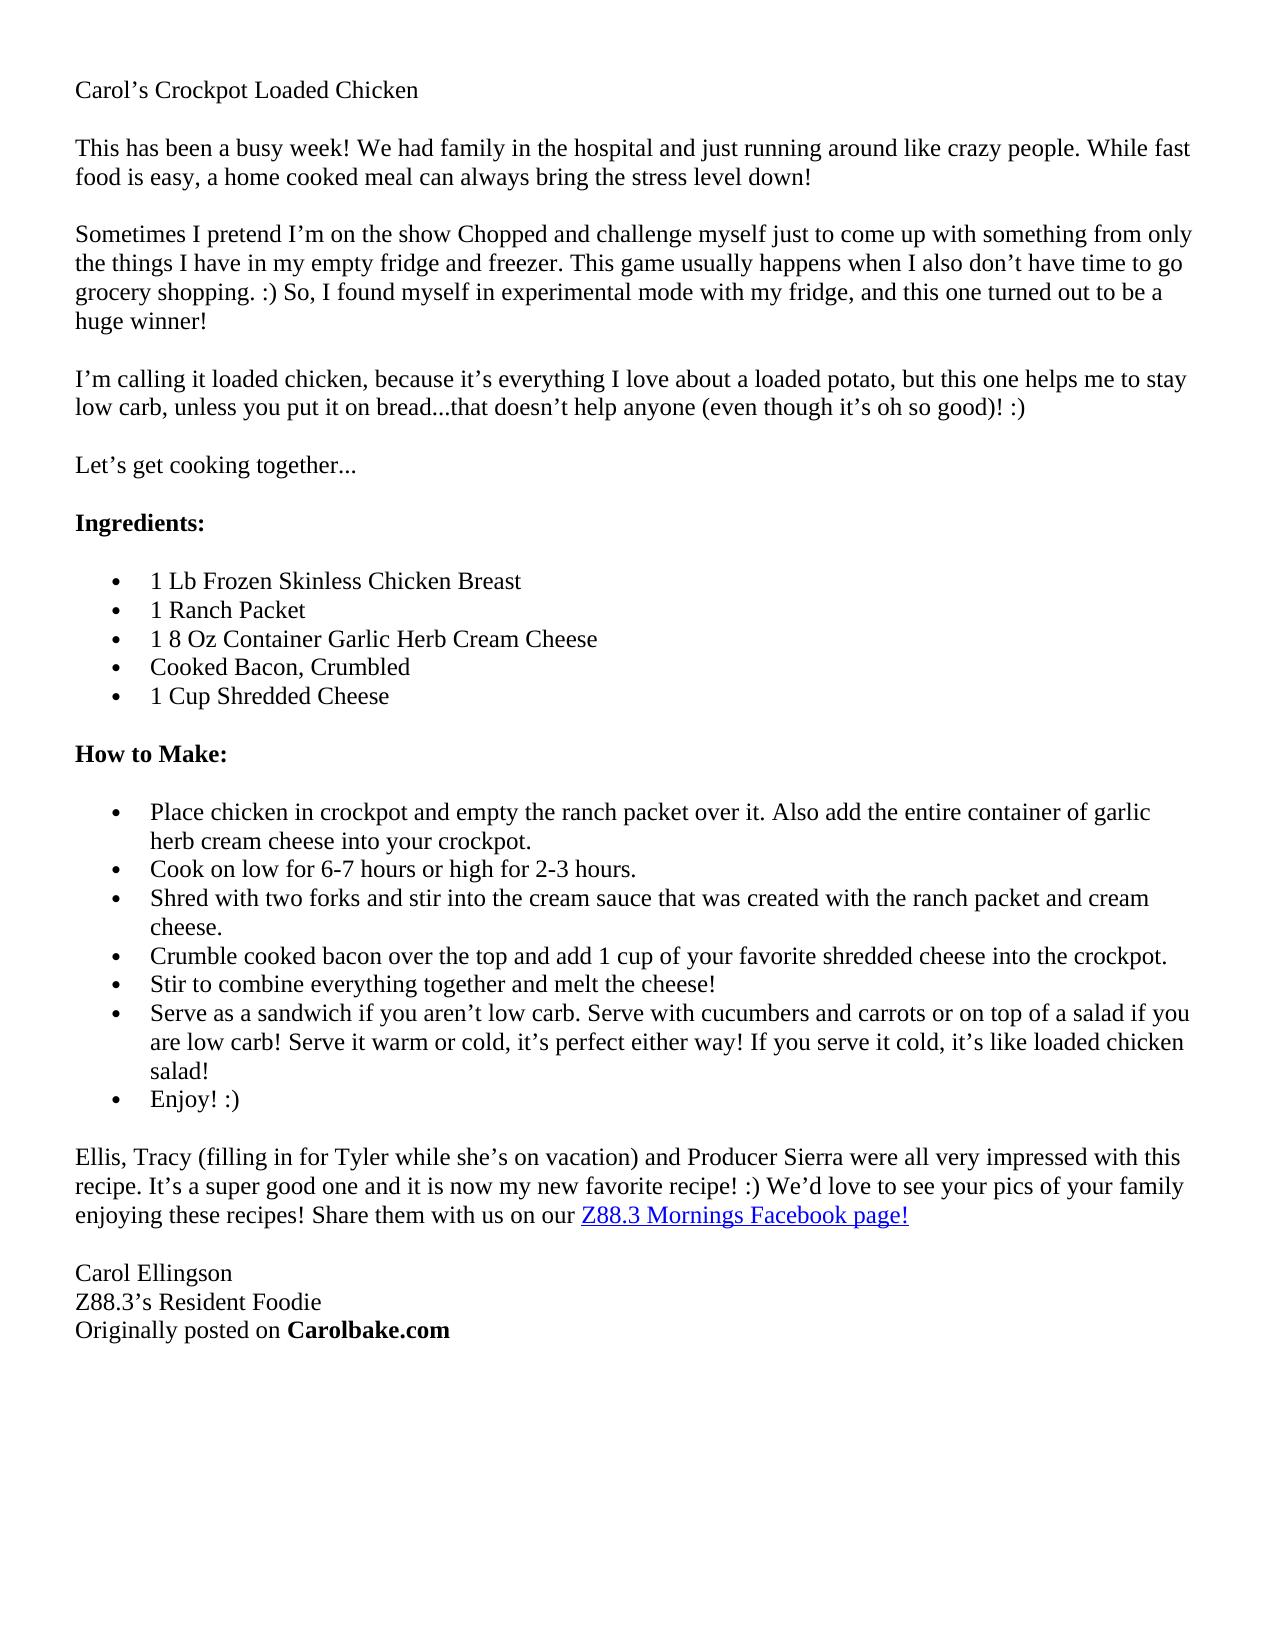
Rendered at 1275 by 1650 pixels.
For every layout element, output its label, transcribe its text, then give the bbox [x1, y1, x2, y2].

list Serve as a sandwich if you aren’t low carb. Serve with cucumbers and carrots or on top of a salad if you are low carb! Serve it warm or cold, it’s perfect either way! If you serve it cold, it’s like loaded chicken salad! [112, 998, 1200, 1084]
text How to Make: [75, 739, 1200, 768]
list 1 Ranch Packet [112, 595, 1200, 624]
list Stir to combine everything together and melt the cheese! [112, 969, 1200, 998]
list Enjoy! :) [112, 1084, 1200, 1113]
text This has been a busy week! We had family in the hospital and just running around like crazy people. While fast food is easy, a home cooked meal can always bring the stress level down! [75, 133, 1200, 190]
list Cooked Bacon, Crumbled [112, 652, 1200, 681]
text I’m calling it loaded chicken, because it’s everything I love about a loaded potato, but this one helps me to stay low carb, unless you put it on bread...that doesn’t help anyone (even though it’s oh so good)! :) [75, 364, 1200, 421]
list 1 Lb Frozen Skinless Chicken Breast [112, 566, 1200, 595]
list Place chicken in crockpot and empty the ranch packet over it. Also add the entire container of garlic herb cream cheese into your crockpot. [112, 797, 1200, 854]
text Carol Ellingson Z88.3’s Resident Foodie Originally posted on Carolbake.com [75, 1258, 1200, 1344]
text Sometimes I pretend I’m on the show Chopped and challenge myself just to come up with something from only the things I have in my empty fridge and freezer. This game usually happens when I also don’t have time to go grocery shopping. :) So, I found myself in experimental mode with my fridge, and this one turned out to be a huge winner! [75, 219, 1200, 334]
list Shred with two forks and stir into the cream sauce that was created with the ranch packet and cream cheese. [112, 883, 1200, 941]
text Let’s get cooking together... [75, 450, 1200, 479]
list Cook on low for 6-7 hours or high for 2-3 hours. [112, 854, 1200, 883]
text Ingredients: [75, 508, 1200, 537]
text Ellis, Tracy (filling in for Tyler while she’s on vacation) and Producer Sierra were all very impressed with this recipe. It’s a super good one and it is now my new favorite recipe! :) We’d love to see your pics of your family enjoying these recipes! Share them with us on our Z88.3 Mornings Facebook page! [75, 1142, 1200, 1229]
list 1 8 Oz Container Garlic Herb Cream Cheese [112, 624, 1200, 652]
list Crumble cooked bacon over the top and add 1 cup of your favorite shredded cheese into the crockpot. [112, 941, 1200, 969]
text Carol’s Crockpot Loaded Chicken [75, 75, 1200, 104]
list 1 Cup Shredded Cheese [112, 681, 1200, 710]
